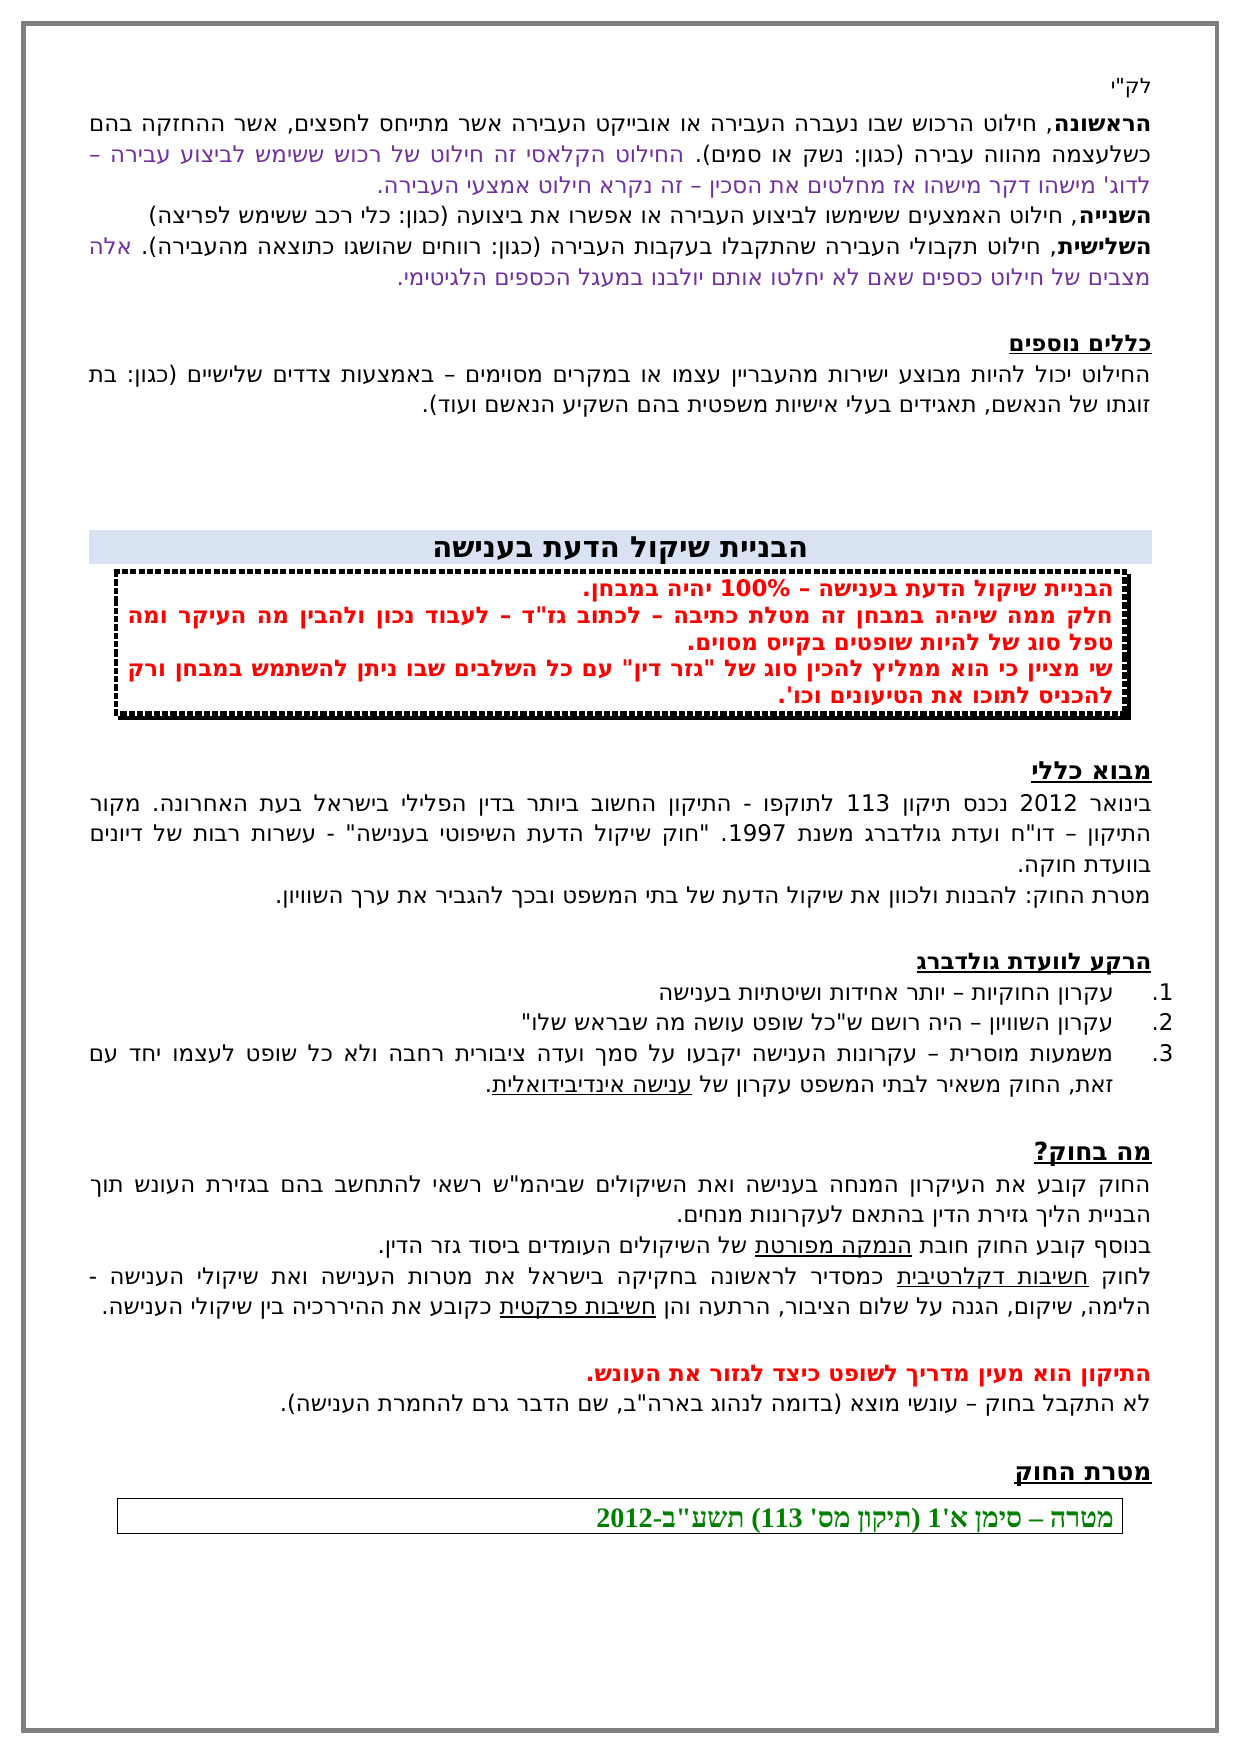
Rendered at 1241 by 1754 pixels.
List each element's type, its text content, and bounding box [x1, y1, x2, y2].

text לחוק חשיבות דקלרטיבית כמסדיר לראשונה בחקיקה בישראל את מטרות הענישה ואת שיקולי הענישה - הלימה, שיקום, הגנה על שלום הציבור, הרתעה והן חשיבות פרקטית כקובע את ההיררכיה בין שיקולי הענישה. [89, 1263, 1152, 1320]
text לא התקבל בחוק – עונשי מוצא (בדומה לנהוג בארה"ב, שם הדבר גרם להחמרת הענישה). [89, 1391, 1152, 1417]
text בנוסף קובע החוק חובת הנמקה מפורטת של השיקולים העומדים ביסוד גזר הדין. [89, 1232, 1152, 1259]
text חלק ממה שיהיה במבחן זה מטלת כתיבה – לכתוב גז"ד – לעבוד נכון ולהבין מה העיקר ומה טפל סוג של להיות שופטים בקייס מסוים. [113, 596, 1127, 649]
text הראשונה, חילוט הרכוש שבו נעברה העבירה או אובייקט העבירה אשר מתייחס לחפצים, אשר ההחזקה בהם כשלעצמה מהווה עבירה (כגון: נשק או סמים). החילוט הקלאסי זה חילוט של רכוש ששימש לביצוע עבירה – לדוג' מישהו דקר מישהו אז מחלטים את הסכין – זה נקרא חילוט אמצעי העבירה. [89, 111, 1152, 198]
text כללים נוספים [89, 330, 1152, 357]
text התיקון הוא מעין מדריך לשופט כיצד לגזור את העונש. [89, 1360, 1152, 1387]
subtitle מטרת החוק [89, 1457, 1152, 1486]
text הבניית שיקול הדעת בענישה – 100% יהיה במבחן. [113, 569, 1127, 596]
list עקרון השוויון – היה רושם ש"כל שופט עושה מה שבראש שלו" [89, 1009, 1152, 1036]
list משמעות מוסרית – עקרונות הענישה יקבעו על סמך ועדה ציבורית רחבה ולא כל שופט לעצמו יחד עם זאת, החוק משאיר לבתי המשפט עקרון של ענישה אינדיבידואלית. [89, 1040, 1152, 1097]
text החוק קובע את העיקרון המנחה בענישה ואת השיקולים שביהמ"ש רשאי להתחשב בהם בגזירת העונש תוך הבניית הליך גזירת הדין בהתאם לעקרונות מנחים. [89, 1171, 1152, 1228]
list עקרון החוקיות – יותר אחידות ושיטתיות בענישה [89, 979, 1152, 1006]
text החילוט יכול להיות מבוצע ישירות מהעבריין עצמו או במקרים מסוימים – באמצעות צדדים שלישיים (כגון: בת זוגתו של הנאשם, תאגידים בעלי אישיות משפטית בהם השקיע הנאשם ועוד). [89, 361, 1152, 418]
text מטרת החוק: להבנות ולכוון את שיקול הדעת של בתי המשפט ובכך להגביר את ערך השוויון. [89, 882, 1152, 908]
text השלישית, חילוט תקבולי העבירה שהתקבלו בעקבות העבירה (כגון: רווחים שהושגו כתוצאה מהעבירה). אלה מצבים של חילוט כספים שאם לא יחלטו אותם יולבנו במעגל הכספים הלגיטימי. [89, 233, 1152, 290]
text השנייה, חילוט האמצעים ששימשו לביצוע העבירה או אפשרו את ביצועה (כגון: כלי רכב ששימש לפריצה) [89, 202, 1152, 229]
text שי מציין כי הוא ממליץ להכין סוג של "גזר דין" עם כל השלבים שבו ניתן להשתמש במבחן ורק להכניס לתוכו את הטיעונים וכו'. [113, 649, 1127, 716]
text בינואר 2012 נכנס תיקון 113 לתוקפו - התיקון החשוב ביותר בדין הפלילי בישראל בעת האחרונה. מקור התיקון – דו"ח ועדת גולדברג משנת 1997. "חוק שיקול הדעת השיפוטי בענישה" - עשרות רבות של דיונים בוועדת חוקה. [89, 790, 1152, 878]
subtitle מבוא כללי [89, 756, 1152, 786]
subtitle הבניית שיקול הדעת בענישה [89, 530, 1152, 564]
text מטרה – סימן א'1 (תיקון מס' 113) תשע"ב-2012 [118, 1499, 1122, 1533]
text הרקע לוועדת גולדברג [89, 948, 1152, 975]
subtitle מה בחוק? [89, 1137, 1152, 1167]
